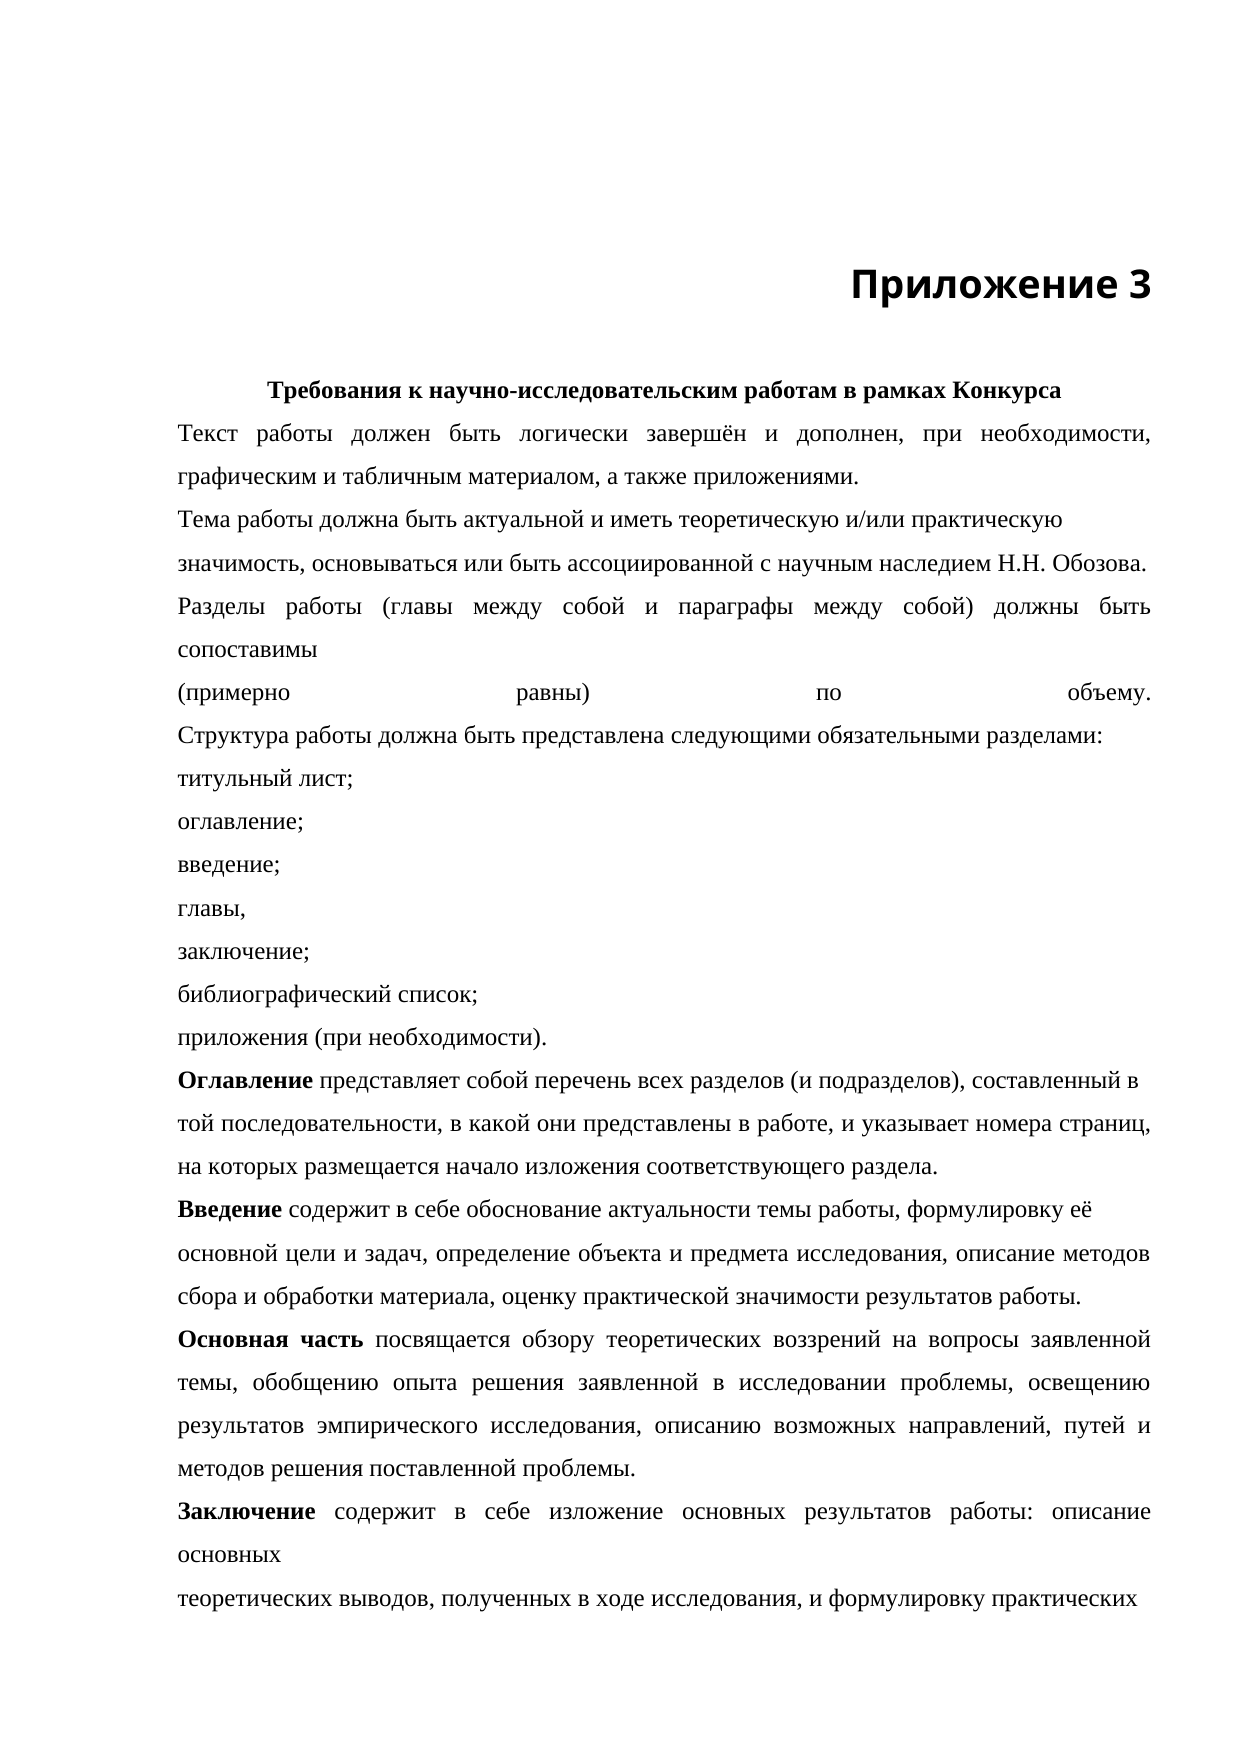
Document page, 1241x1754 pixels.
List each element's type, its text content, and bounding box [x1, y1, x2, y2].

text значимость, основываться или быть ассоциированной с научным наследием Н.Н. Обозова. [177, 548, 1152, 576]
text оглавление; [177, 806, 1152, 835]
text Оглавление представляет собой перечень всех разделов (и подразделов), составленный в [177, 1065, 1152, 1094]
text Текст работы должен быть логически завершён и дополнен, при необходимости, графическим и табличным материалом, а также приложениями. [177, 418, 1152, 490]
text теоретических выводов, полученных в ходе исследования, и формулировку практических [177, 1583, 1152, 1611]
text той последовательности, в какой они представлены в работе, и указывает номера страниц, на которых размещается начало изложения соответствующего раздела. [177, 1108, 1152, 1180]
text библиографический список; [177, 979, 1152, 1008]
text заключение; [177, 936, 1152, 964]
text приложения (при необходимости). [177, 1022, 1152, 1051]
text титульный лист; [177, 763, 1152, 792]
text Тема работы должна быть актуальной и иметь теоретическую и/или практическую [177, 504, 1152, 533]
text (примерно равны) по объему. Структура работы должна быть представлена следующими обязательными разделами: [177, 677, 1152, 749]
text основной цели и задач, определение объекта и предмета исследования, описание методов сбора и обработки материала, оценку практической значимости результатов работы. [177, 1238, 1152, 1309]
text введение; [177, 849, 1152, 878]
text Разделы работы (главы между собой и параграфы между собой) должны быть сопоставимы [177, 591, 1152, 663]
text главы, [177, 893, 1152, 921]
text Основная часть посвящается обзору теоретических воззрений на вопросы заявленной темы, обобщению опыта решения заявленной в исследовании проблемы, освещению результатов эмпирического исследования, описанию возможных направлений, путей и методов решения поставленной проблемы. [177, 1324, 1152, 1482]
text Требования к научно-исследовательским работам в рамках Конкурса [177, 375, 1152, 404]
text Приложение 3 [177, 256, 1152, 310]
text Заключение содержит в себе изложение основных результатов работы: описание основных [177, 1496, 1152, 1568]
text Введение содержит в себе обоснование актуальности темы работы, формулировку её [177, 1194, 1152, 1223]
